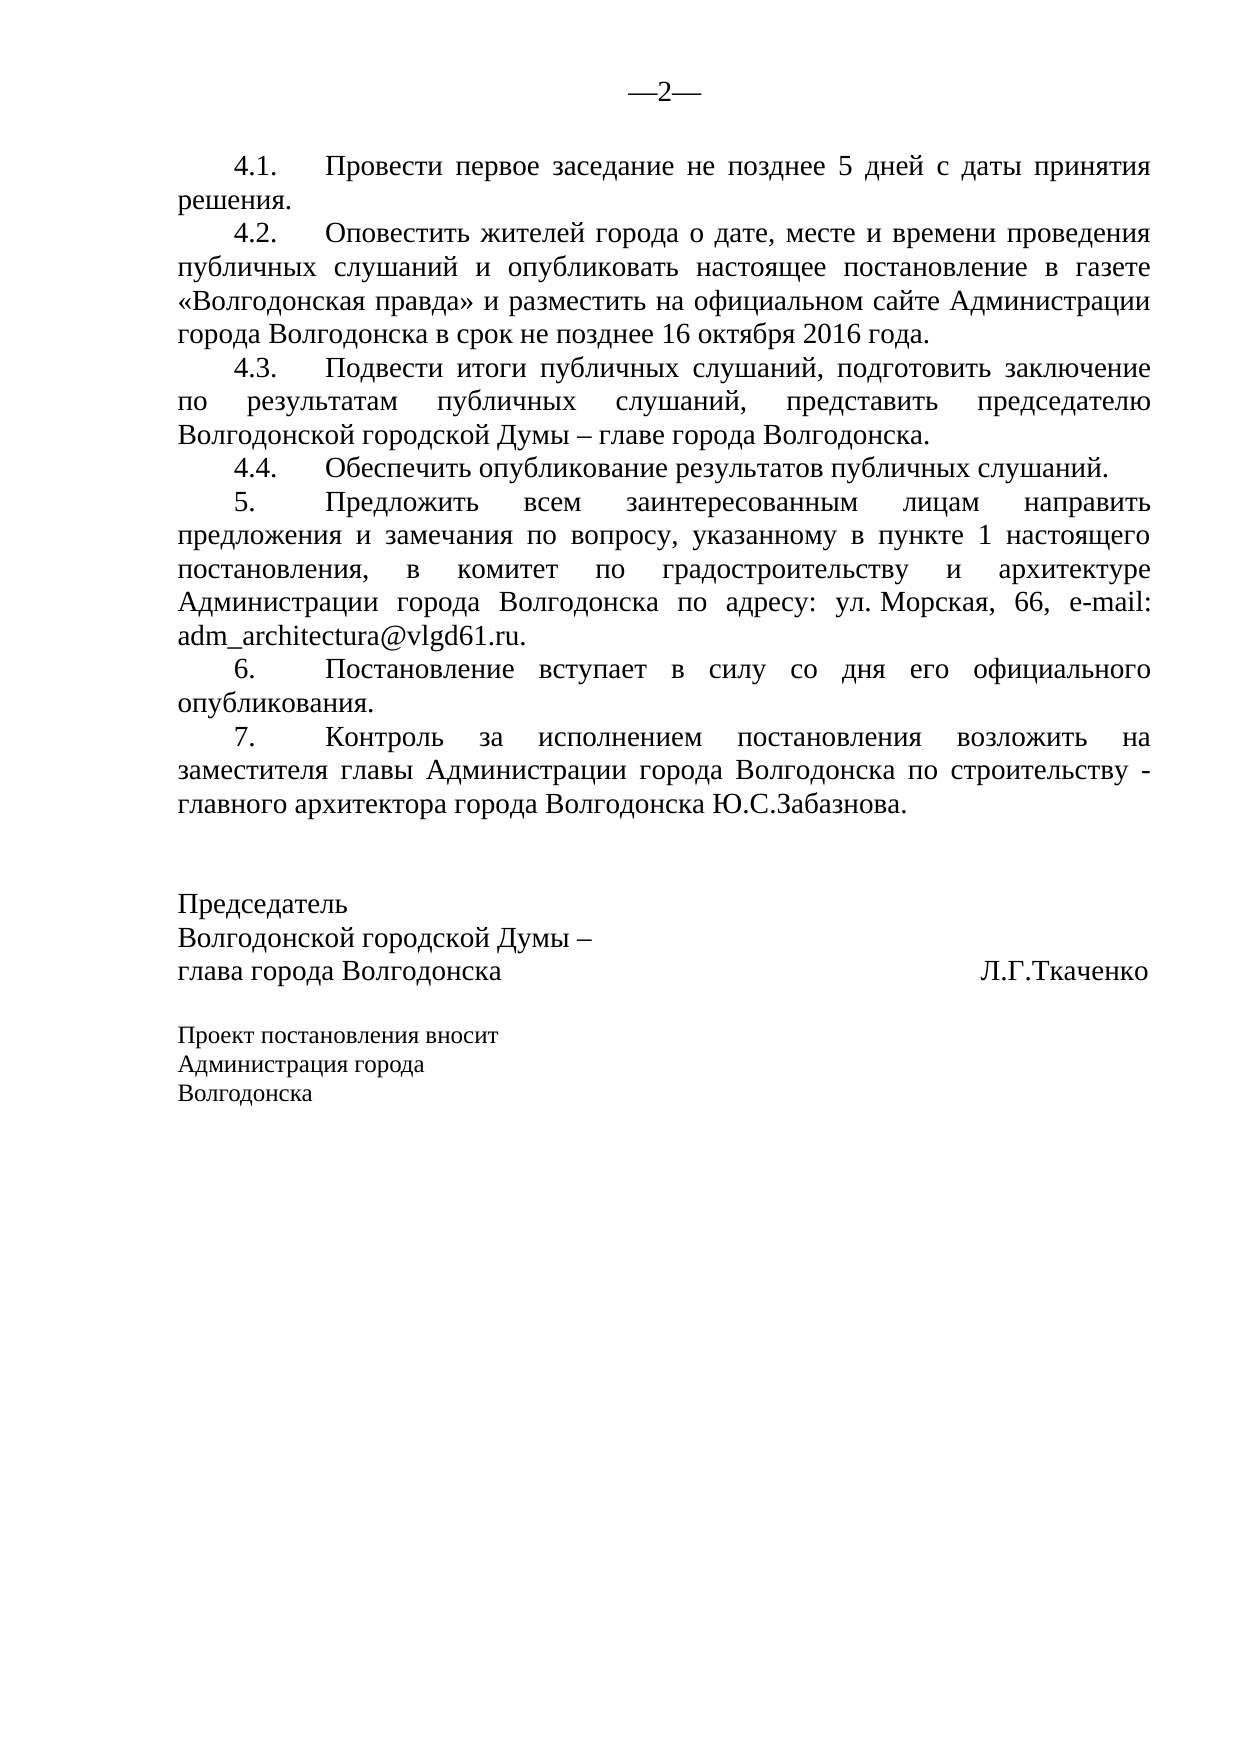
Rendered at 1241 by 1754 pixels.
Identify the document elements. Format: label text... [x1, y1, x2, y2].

text 4.1. Провести первое заседание не позднее 5 дней с даты принятия решения. [177, 148, 1152, 216]
text 4.3. Подвести итоги публичных слушаний, подготовить заключение по результатам публичных слушаний, представить председателю Волгодонской городской Думы – главе города Волгодонска. [177, 350, 1152, 450]
text Волгодонска [177, 1078, 1178, 1107]
text Председатель [177, 886, 1152, 920]
text 6. Постановление вступает в силу со дня его официального опубликования. [177, 652, 1152, 719]
text глава города Волгодонска Л.Г.Ткаченко [177, 953, 1152, 987]
text Проект постановления вносит [177, 1021, 1152, 1049]
text 4.4. Обеспечить опубликование результатов публичных слушаний. [177, 450, 1152, 484]
text 4.2. Оповестить жителей города о дате, месте и времени проведения публичных слушаний и опубликовать настоящее постановление в газете «Волгодонская правда» и разместить на официальном сайте Администрации города Волгодонска в срок не позднее 16 октября 2016 года. [177, 216, 1152, 350]
text Волгодонской городской Думы – [177, 920, 1152, 953]
text Администрация города [177, 1049, 1178, 1078]
text 5. Предложить всем заинтересованным лицам направить предложения и замечания по вопросу, указанному в пункте 1 настоящего постановления, в комитет по градостроительству и архитектуре Администрации города Волгодонска по адресу: ул. Морская, 66, e-mail: adm_architectura@vlgd61.ru. [177, 484, 1152, 652]
text 7. Контроль за исполнением постановления возложить на заместителя главы Администрации города Волгодонска по строительству - главного архитектора города Волгодонска Ю.С.Забазнова. [177, 719, 1152, 819]
